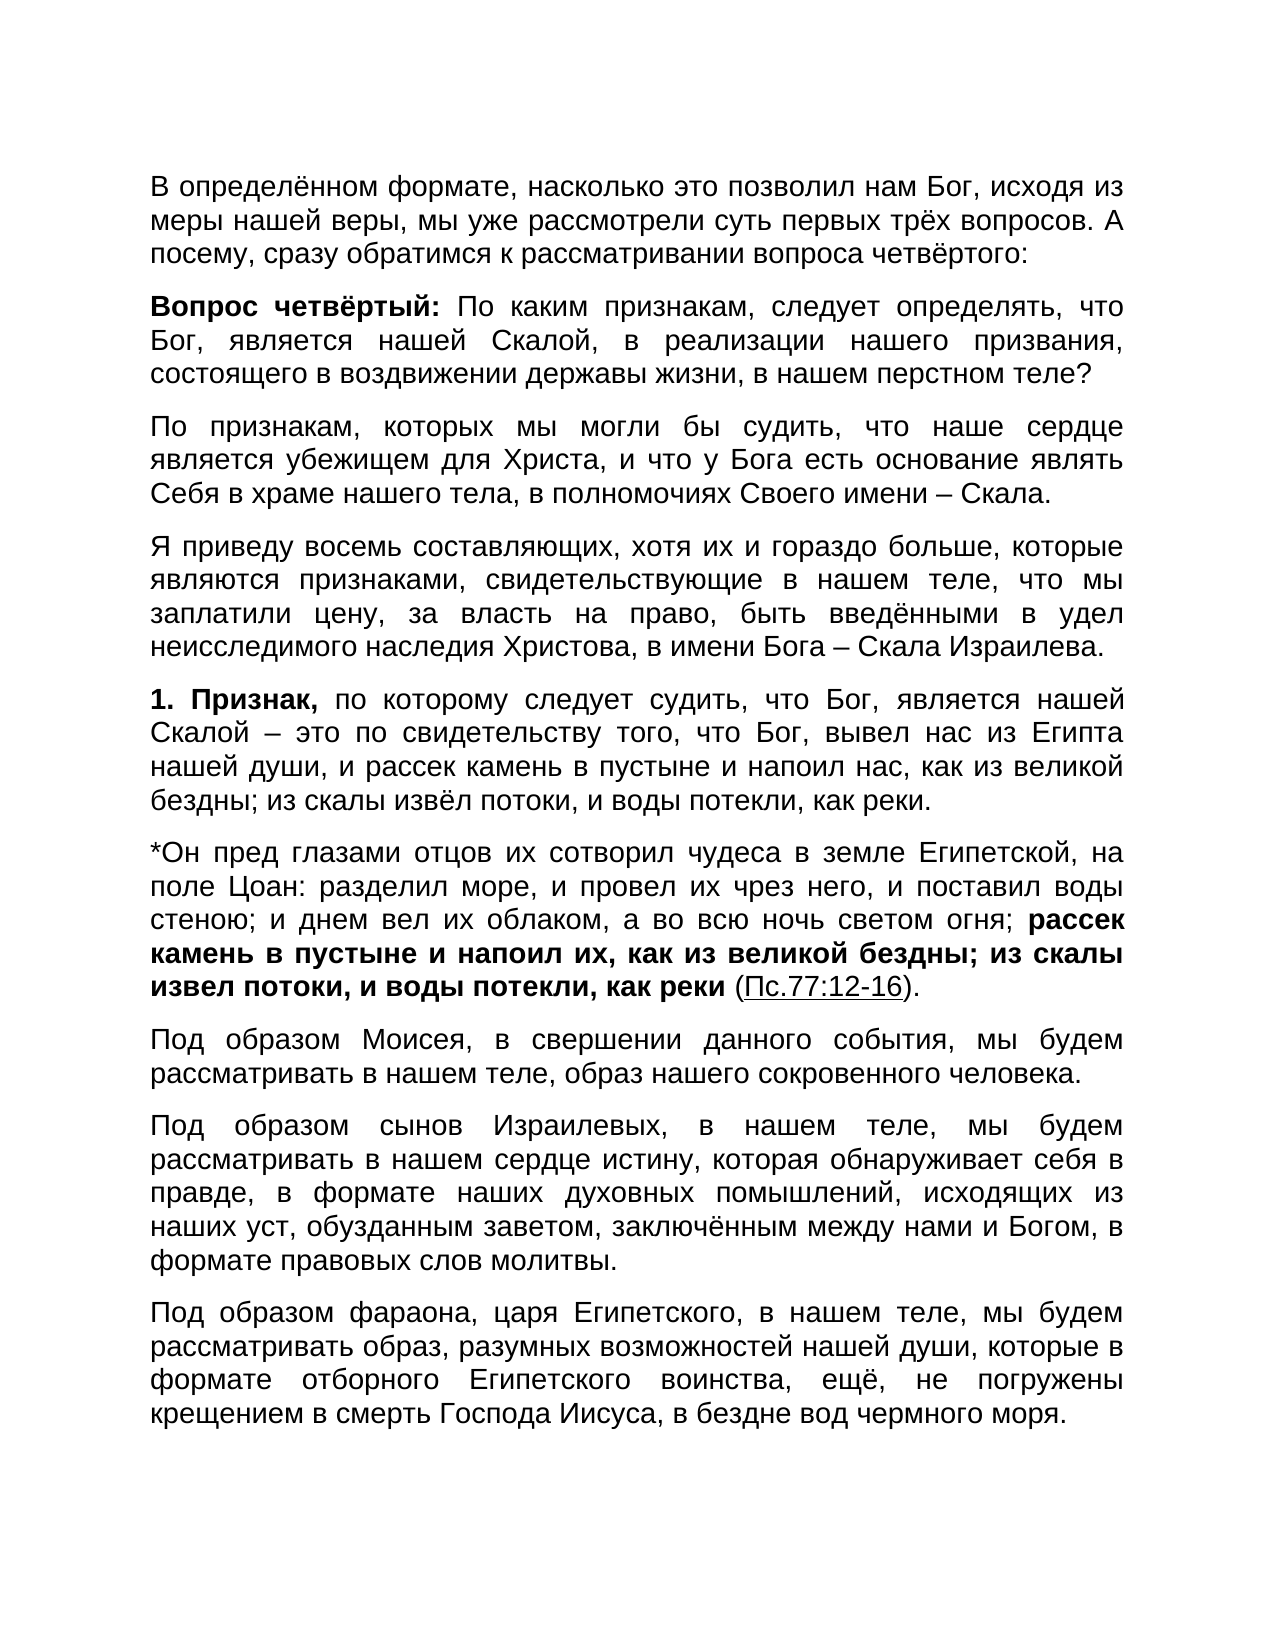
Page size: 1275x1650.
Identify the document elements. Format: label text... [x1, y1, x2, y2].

text В определённом формате, насколько это позволил нам Бог, исходя из меры нашей веры, мы уже рассмотрели суть первых трёх вопросов. А посему, сразу обратимся к рассматривании вопроса четвёртого: [150, 169, 1125, 270]
text По признакам, которых мы могли бы судить, что наше сердце является убежищем для Христа, и что у Бога есть основание являть Себя в храме нашего тела, в полномочиях Своего имени – Скала. [150, 409, 1125, 509]
text Вопрос четвёртый: По каким признакам, следует определять, что Бог, является нашей Скалой, в реализации нашего призвания, состоящего в воздвижении державы жизни, в нашем перстном теле? [150, 289, 1125, 389]
text Под образом сынов Израилевых, в нашем теле, мы будем рассматривать в нашем сердце истину, которая обнаруживает себя в правде, в формате наших духовных помышлений, исходящих из наших уст, обузданным заветом, заключённым между нами и Богом, в формате правовых слов молитвы. [150, 1108, 1125, 1276]
text Под образом фараона, царя Египетского, в нашем теле, мы будем рассматривать образ, разумных возможностей нашей души, которые в формате отборного Египетского воинства, ещё, не погружены крещением в смерть Господа Иисуса, в бездне вод чермного моря. [150, 1295, 1125, 1429]
text 1. Признак, по которому следует судить, что Бог, является нашей Скалой – это по свидетельству того, что Бог, вывел нас из Египта нашей души, и рассек камень в пустыне и напоил нас, как из великой бездны; из скалы извёл потоки, и воды потекли, как реки. [150, 682, 1125, 816]
text Под образом Моисея, в свершении данного события, мы будем рассматривать в нашем теле, образ нашего сокровенного человека. [150, 1022, 1125, 1089]
text Я приведу восемь составляющих, хотя их и гораздо больше, которые являются признаками, свидетельствующие в нашем теле, что мы заплатили цену, за власть на право, быть введёнными в удел неисследимого наследия Христова, в имени Бога – Скала Израилева. [150, 528, 1125, 663]
text *Он пред глазами отцов их сотворил чудеса в земле Египетской, на поле Цоан: разделил море, и провел их чрез него, и поставил воды стеною; и днем вел их облаком, а во всю ночь светом огня; рассек камень в пустыне и напоил их, как из великой бездны; из скалы извел потоки, и воды потекли, как реки (Пс.77:12-16). [150, 835, 1125, 1003]
